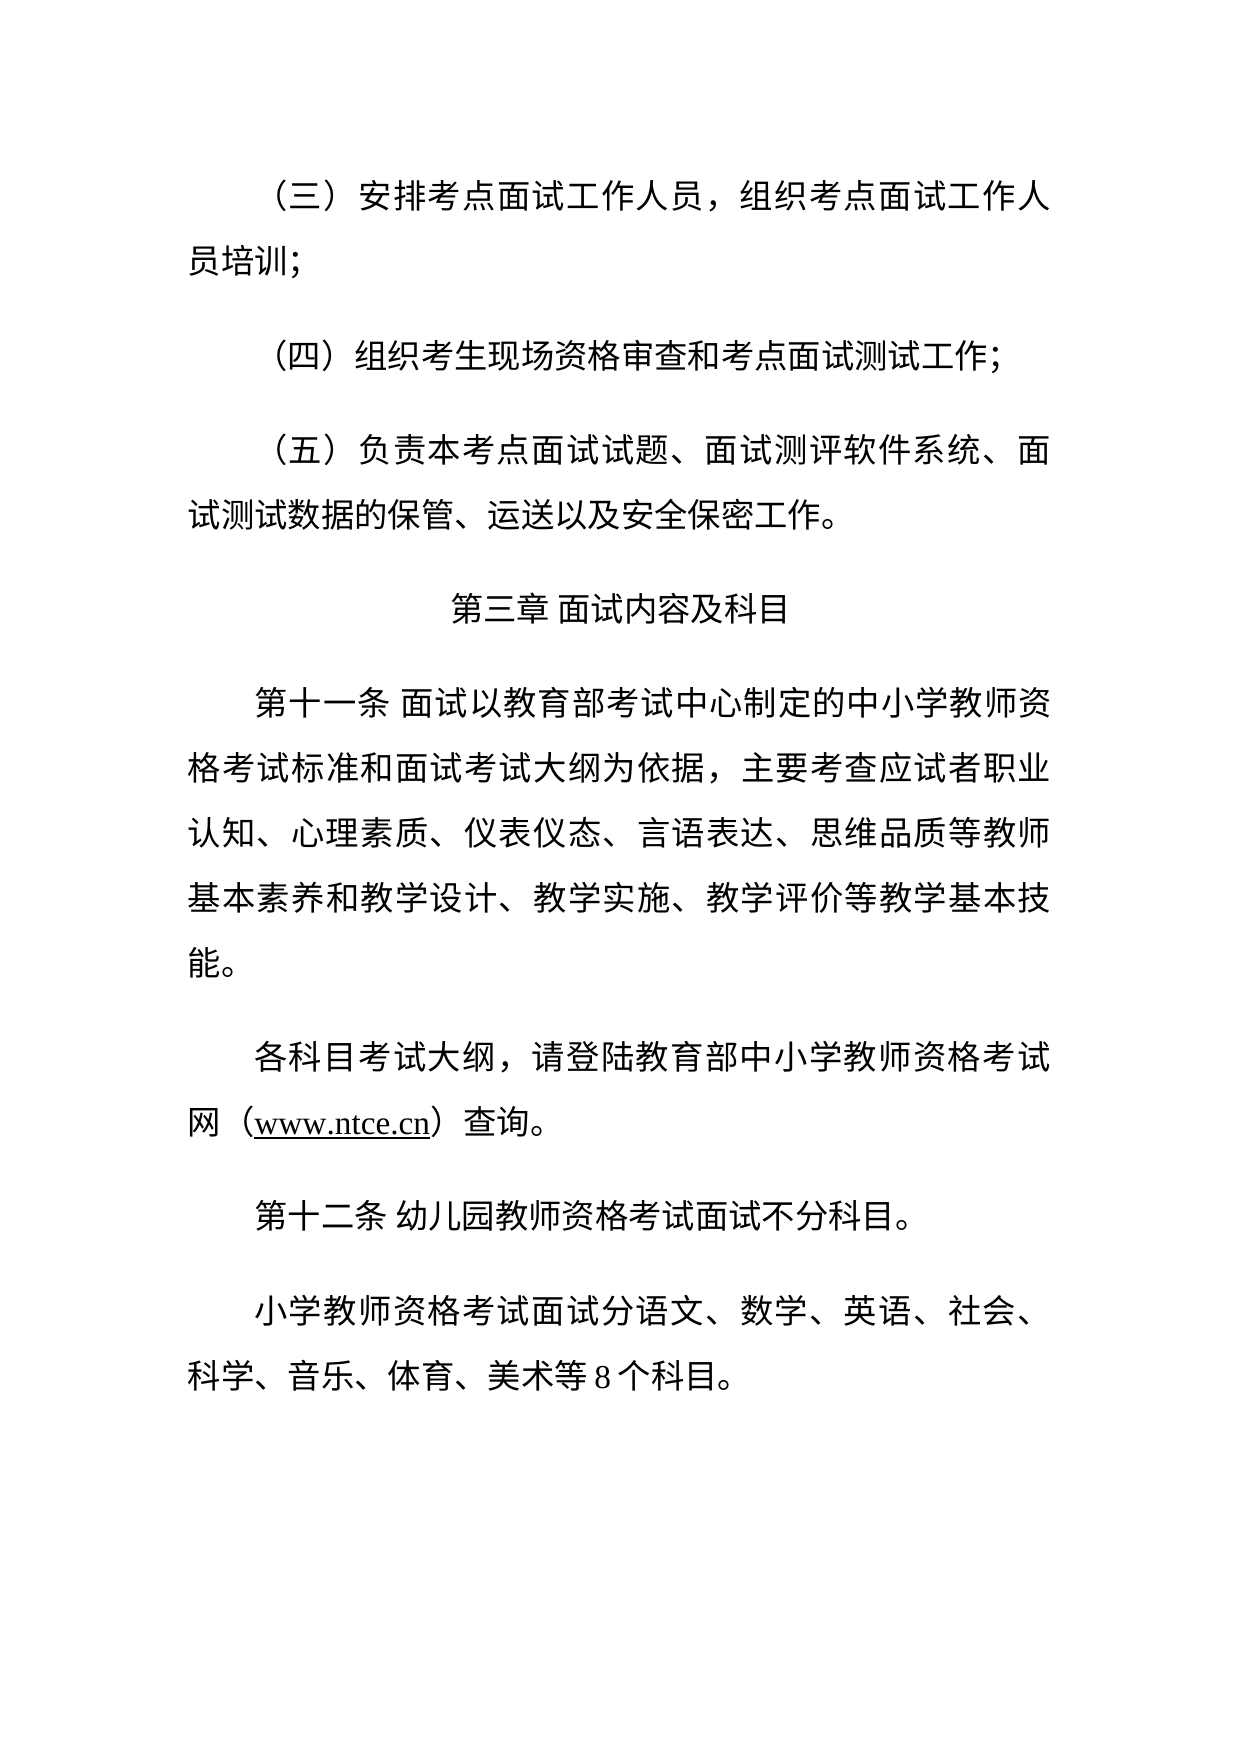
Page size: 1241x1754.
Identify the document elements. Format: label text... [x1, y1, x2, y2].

text 小学教师资格考试面试分语文、数学、英语、社会、科学、音乐、体育、美术等8个科目。 [187, 1276, 1053, 1406]
text （四）组织考生现场资格审查和考点面试测试工作； [187, 321, 1053, 386]
text 第十二条 幼儿园教师资格考试面试不分科目。 [187, 1182, 1053, 1247]
text （五）负责本考点面试试题、面试测评软件系统、面试测试数据的保管、运送以及安全保密工作。 [187, 415, 1053, 545]
text 各科目考试大纲，请登陆教育部中小学教师资格考试网（www.ntce.cn）查询。 [187, 1023, 1053, 1153]
text （三）安排考点面试工作人员，组织考点面试工作人员培训； [187, 162, 1053, 292]
text 第三章 面试内容及科目 [187, 574, 1053, 639]
text 第十一条 面试以教育部考试中心制定的中小学教师资格考试标准和面试考试大纲为依据，主要考查应试者职业认知、心理素质、仪表仪态、言语表达、思维品质等教师基本素养和教学设计、教学实施、教学评价等教学基本技能。 [187, 669, 1053, 994]
